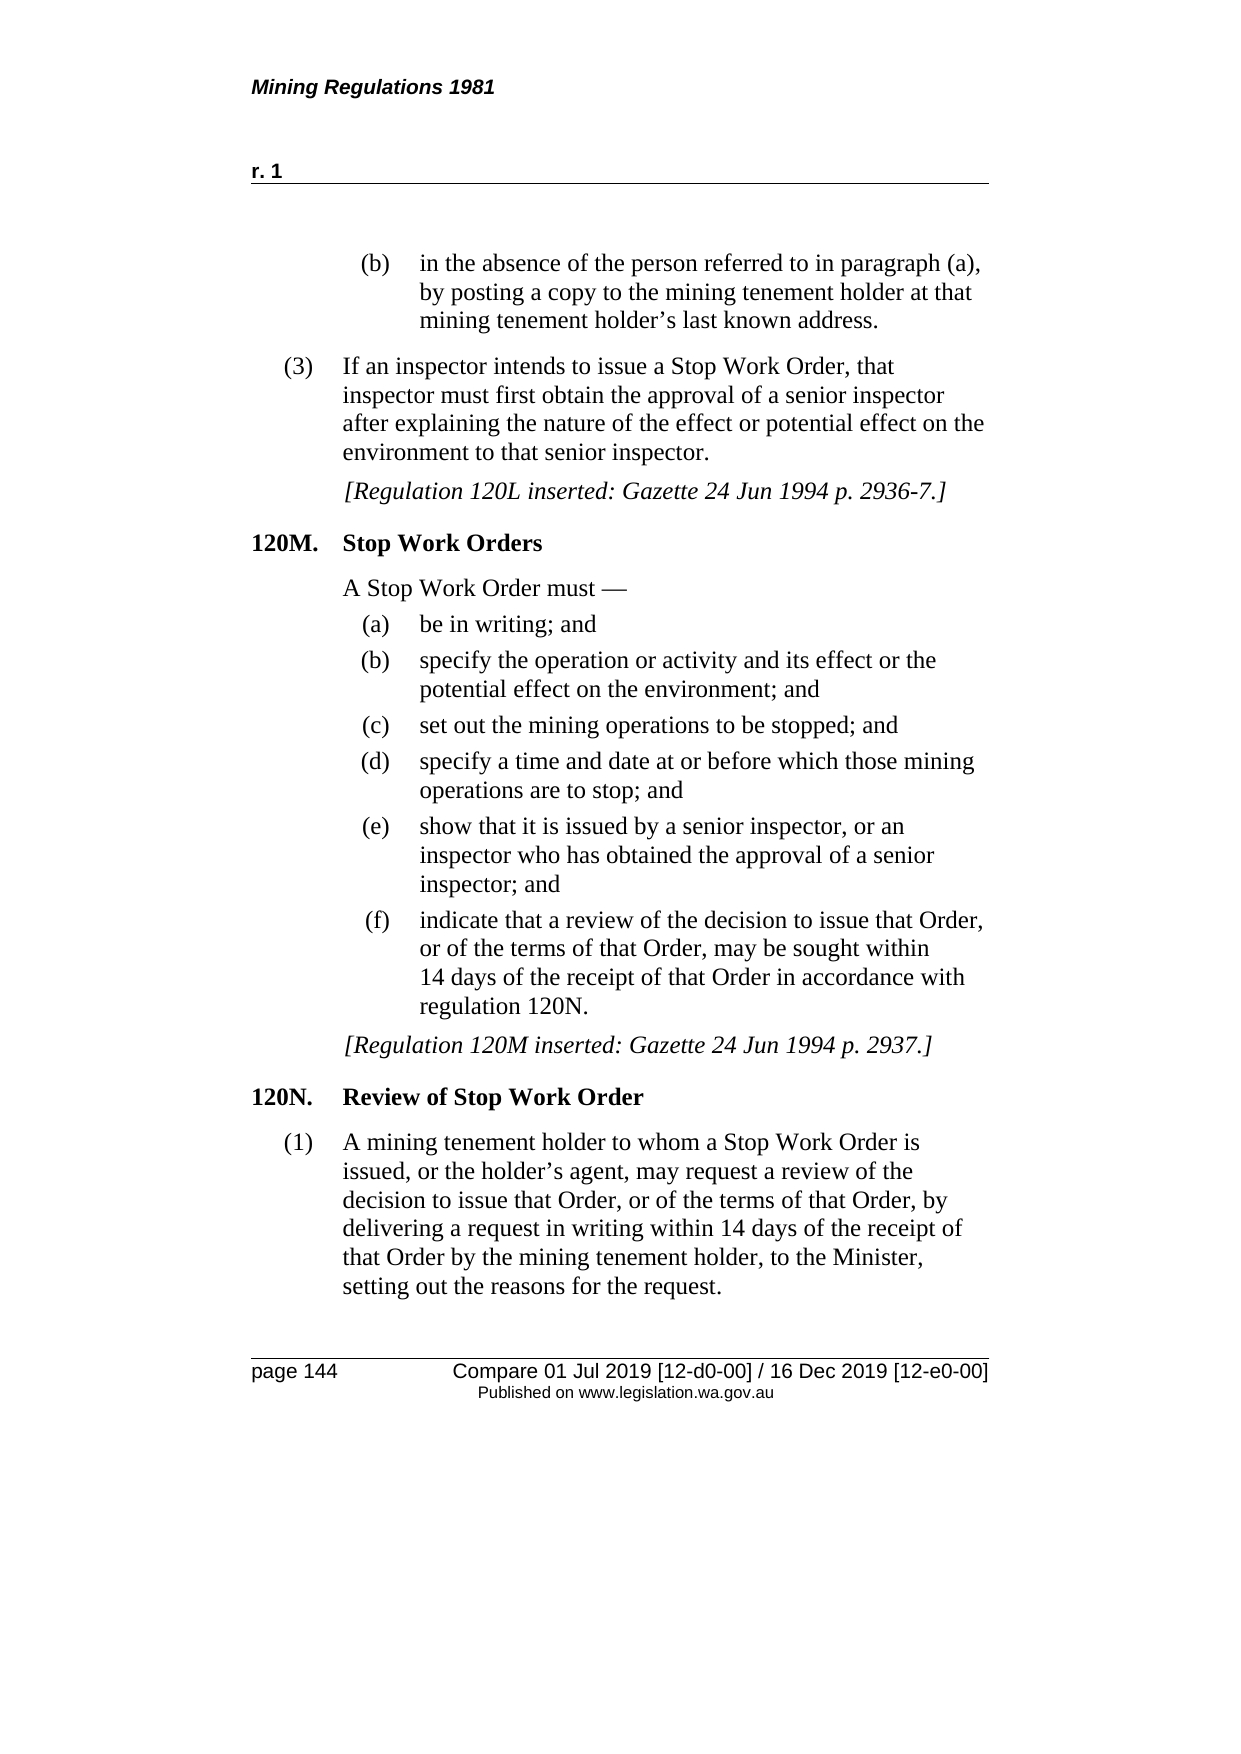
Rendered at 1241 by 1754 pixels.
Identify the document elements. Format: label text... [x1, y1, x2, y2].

subtitle 120M. Stop Work Orders [251, 528, 989, 557]
text [Regulation 120M inserted: Gazette 24 Jun 1994 p. 2937.] [251, 1030, 989, 1059]
text (e) show that it is issued by a senior inspector, or an inspector who has obtained the approval of a senior inspector; and [251, 811, 989, 897]
text (d) specify a time and date at or before which those mining operations are to stop; and [251, 746, 989, 804]
text (3) If an inspector intends to issue a Stop Work Order, that inspector must first obtain the approval of a senior inspector after explaining the nature of the effect or potential effect on the environment to that senior inspector. [251, 351, 989, 466]
text (c) set out the mining operations to be stopped; and [251, 710, 989, 739]
text A Stop Work Order must — [251, 573, 989, 602]
text (1) A mining tenement holder to whom a Stop Work Order is issued, or the holder’s agent, may request a review of the decision to issue that Order, or of the terms of that Order, by delivering a request in writing within 14 days of the receipt of that Order by the mining tenement holder, to the Minister, setting out the reasons for the request. [251, 1127, 989, 1300]
text (b) in the absence of the person referred to in paragraph (a), by posting a copy to the mining tenement holder at that mining tenement holder’s last known address. [251, 248, 989, 334]
subtitle 120N. Review of Stop Work Order [251, 1082, 989, 1111]
text (a) be in writing; and [251, 609, 989, 638]
text [Regulation 120L inserted: Gazette 24 Jun 1994 p. 2936-7.] [251, 476, 989, 505]
text (b) specify the operation or activity and its effect or the potential effect on the environment; and [251, 646, 989, 703]
text (f) indicate that a review of the decision to issue that Order, or of the terms of that Order, may be sought within 14 days of the receipt of that Order in accordance with regulation 120N. [251, 905, 989, 1020]
